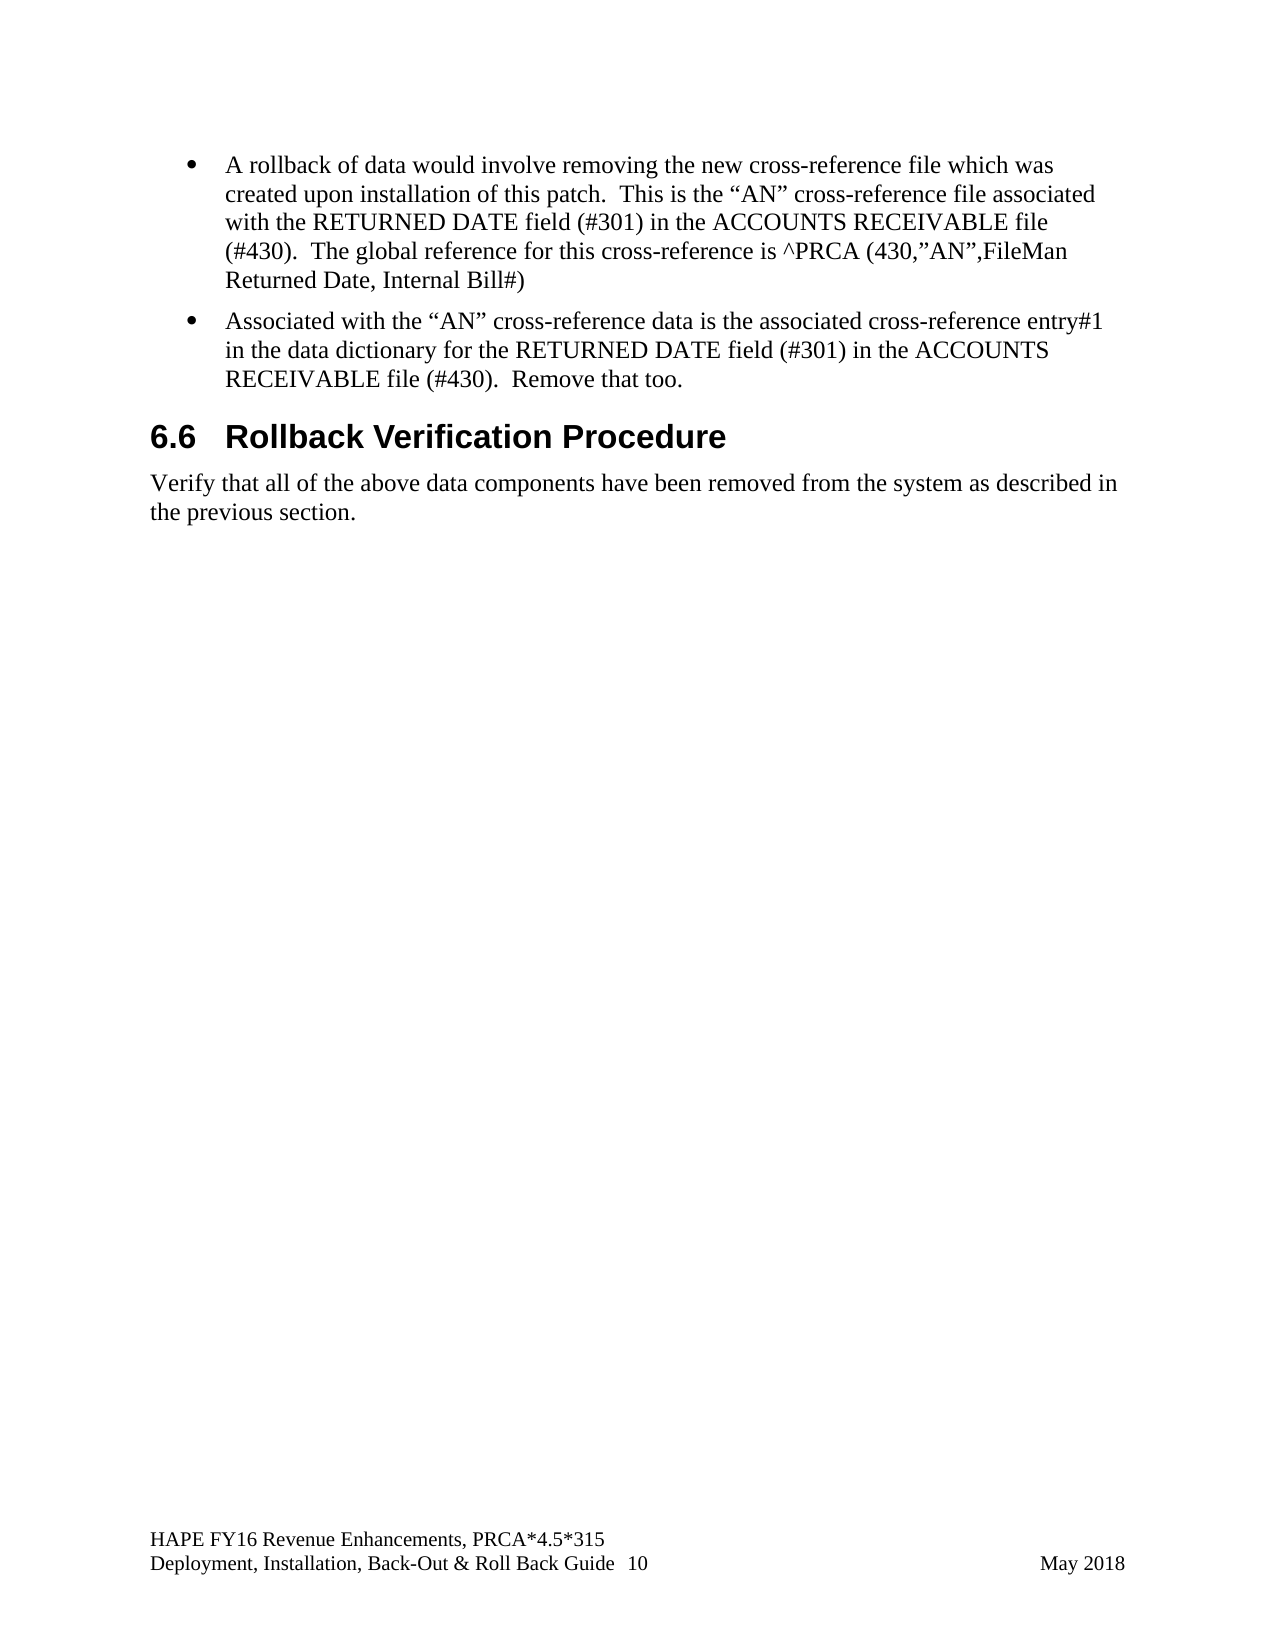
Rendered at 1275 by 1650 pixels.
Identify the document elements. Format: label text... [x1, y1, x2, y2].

list Associated with the “AN” cross-reference data is the associated cross-reference entry#1 in the data dictionary for the RETURNED DATE field (#301) in the ACCOUNTS RECEIVABLE file (#430). Remove that too. [187, 306, 1125, 392]
text Verify that all of the above data components have been removed from the system as described in the previous section. [150, 468, 1125, 526]
subtitle Rollback Verification Procedure [150, 417, 1125, 456]
list A rollback of data would involve removing the new cross-reference file which was created upon installation of this patch. This is the “AN” cross-reference file associated with the RETURNED DATE field (#301) in the ACCOUNTS RECEIVABLE file (#430). The global reference for this cross-reference is ^PRCA (430,”AN”,FileMan Returned Date, Internal Bill#) [187, 150, 1125, 294]
